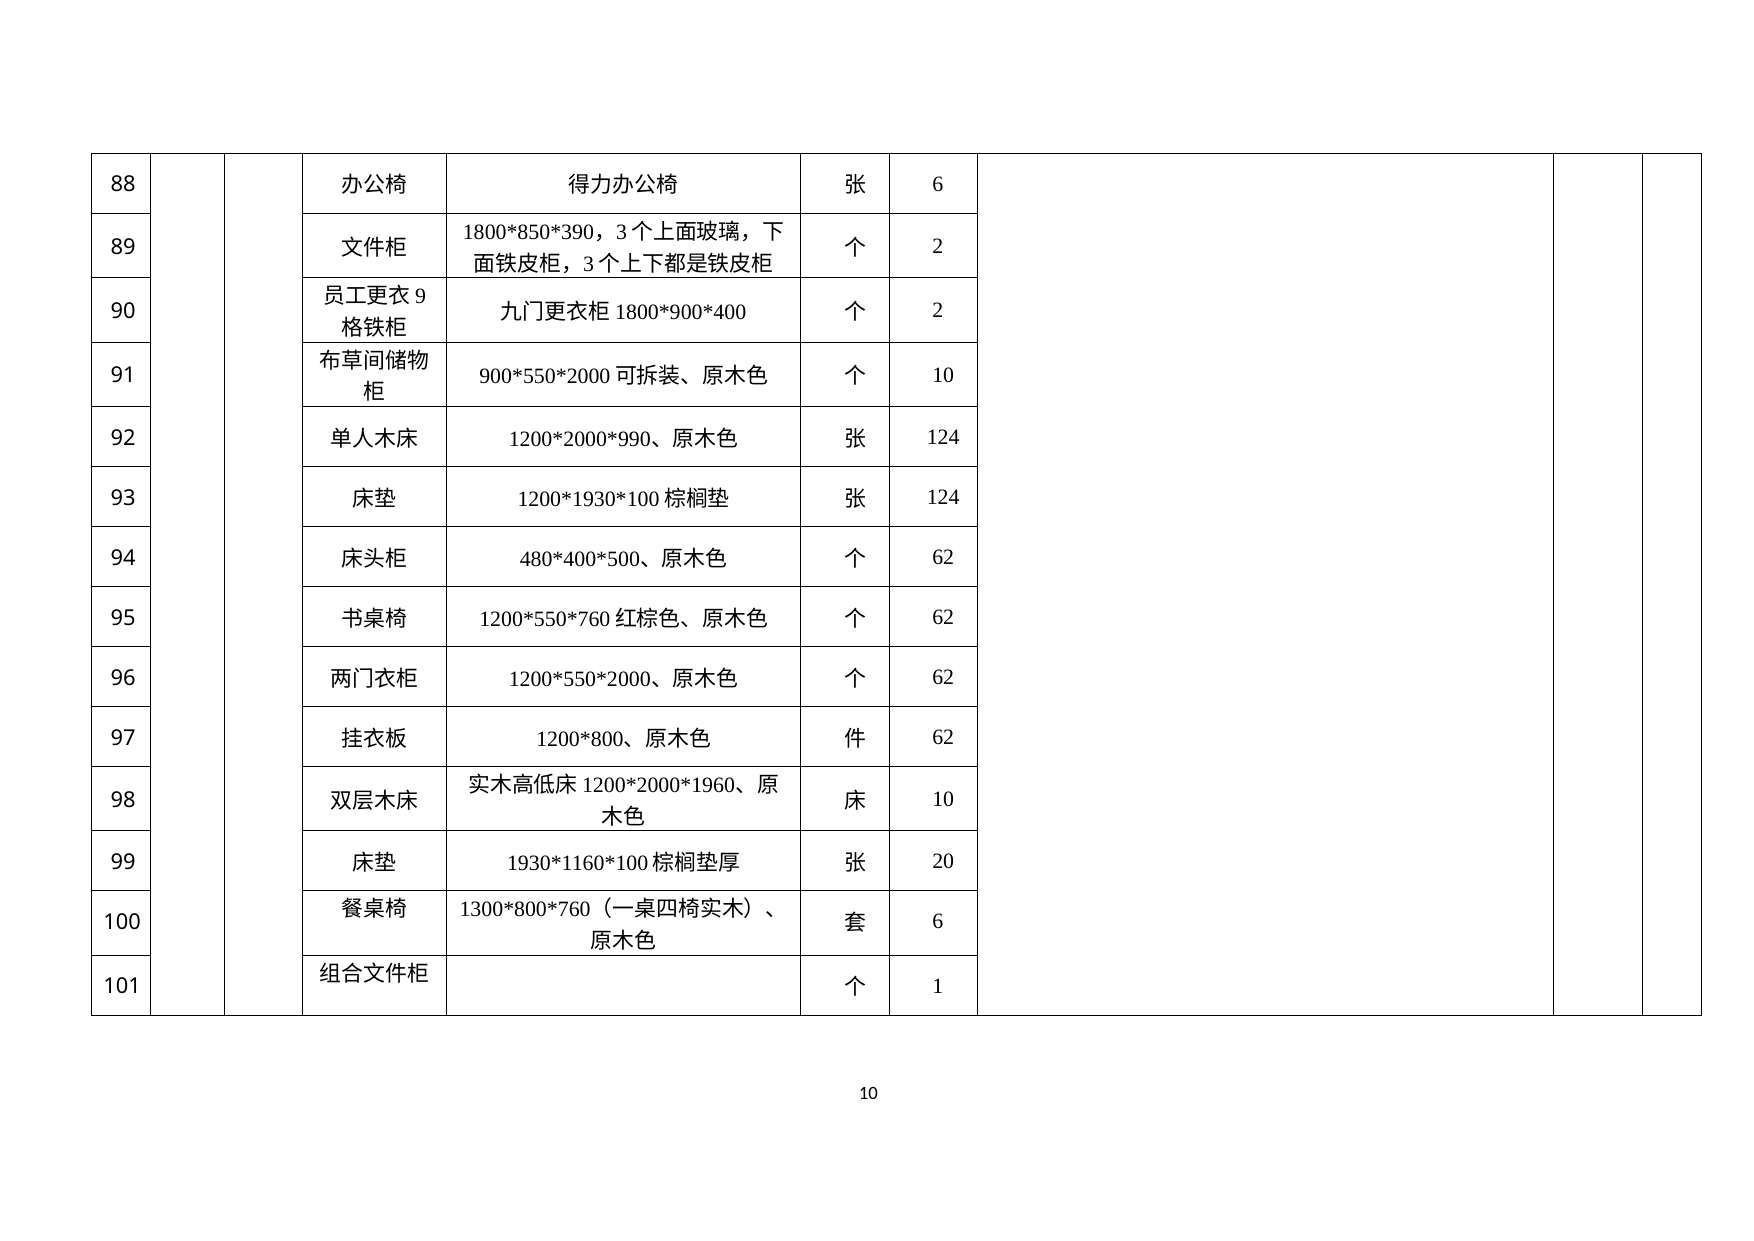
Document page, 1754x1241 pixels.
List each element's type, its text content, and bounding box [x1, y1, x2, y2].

table_cell 两门衣柜 [303, 647, 446, 706]
table_cell 文件柜 [303, 214, 446, 277]
table_cell 个 [801, 278, 889, 342]
table_cell 93 [92, 467, 150, 526]
table_cell 89 [92, 214, 150, 277]
table_cell 1300*800*760（一桌四椅实木）、原木色 [447, 891, 800, 955]
table_cell 101 [92, 956, 150, 1015]
table_cell 94 [92, 527, 150, 586]
table_cell 布草间储物柜 [303, 343, 446, 406]
table_cell 900*550*2000可拆装、原木色 [447, 343, 800, 406]
table_cell 1800*850*390，3个上面玻璃，下面铁皮柜，3个上下都是铁皮柜 [447, 214, 800, 277]
table_cell 九门更衣柜 1800*900*400 [447, 278, 800, 342]
table_cell 6 [890, 891, 977, 955]
table_cell 件 [801, 707, 889, 766]
table_cell 个 [801, 587, 889, 646]
table_cell 96 [92, 647, 150, 706]
table_cell 床 [801, 767, 889, 830]
table_cell 100 [92, 891, 150, 955]
table_cell 实木高低床1200*2000*1960、原木色 [447, 767, 800, 830]
table_cell 得力办公椅 [447, 154, 800, 213]
table_cell 1200*2000*990、原木色 [447, 407, 800, 466]
table_cell 张 [801, 467, 889, 526]
table_cell 1 [890, 956, 977, 1015]
table_cell 张 [801, 831, 889, 890]
table_cell 员工更衣9格铁柜 [303, 278, 446, 342]
table_cell 62 [890, 707, 977, 766]
table_cell 单人木床 [303, 407, 446, 466]
table_cell 1200*550*2000、原木色 [447, 647, 800, 706]
table_cell 92 [92, 407, 150, 466]
table_cell 1930*1160*100棕榈垫厚 [447, 831, 800, 890]
table_cell 20 [890, 831, 977, 890]
table_cell 124 [890, 467, 977, 526]
table_cell 91 [92, 343, 150, 406]
table_cell 餐桌椅 [303, 891, 446, 955]
table_cell 办公椅 [303, 154, 446, 213]
table_cell 个 [801, 527, 889, 586]
table_cell 床垫 [303, 831, 446, 890]
table_cell 套 [801, 891, 889, 955]
table_cell 1200*800、原木色 [447, 707, 800, 766]
table_cell 98 [92, 767, 150, 830]
table_cell 床头柜 [303, 527, 446, 586]
table_cell 90 [92, 278, 150, 342]
table_cell 床垫 [303, 467, 446, 526]
table_cell 个 [801, 343, 889, 406]
table_cell 个 [801, 956, 889, 1015]
table_cell [447, 956, 800, 1015]
table_cell 2 [890, 214, 977, 277]
table_cell 组合文件柜 [303, 956, 446, 1015]
table_cell 10 [890, 343, 977, 406]
table_cell 6 [890, 154, 977, 213]
table_cell 99 [92, 831, 150, 890]
table_cell 97 [92, 707, 150, 766]
table_cell 10 [890, 767, 977, 830]
table_cell 124 [890, 407, 977, 466]
table_cell 88 [92, 154, 150, 213]
table_cell 2 [890, 278, 977, 342]
table_cell 双层木床 [303, 767, 446, 830]
table_cell 个 [801, 214, 889, 277]
table_cell 480*400*500、原木色 [447, 527, 800, 586]
table_cell 62 [890, 647, 977, 706]
table_cell 62 [890, 527, 977, 586]
table_cell 95 [92, 587, 150, 646]
table_cell 挂衣板 [303, 707, 446, 766]
table_cell 62 [890, 587, 977, 646]
table_cell 1200*1930*100棕榈垫 [447, 467, 800, 526]
table_cell 张 [801, 154, 889, 213]
table_cell 书桌椅 [303, 587, 446, 646]
table_cell 个 [801, 647, 889, 706]
table_cell 张 [801, 407, 889, 466]
table_cell 1200*550*760红棕色、原木色 [447, 587, 800, 646]
